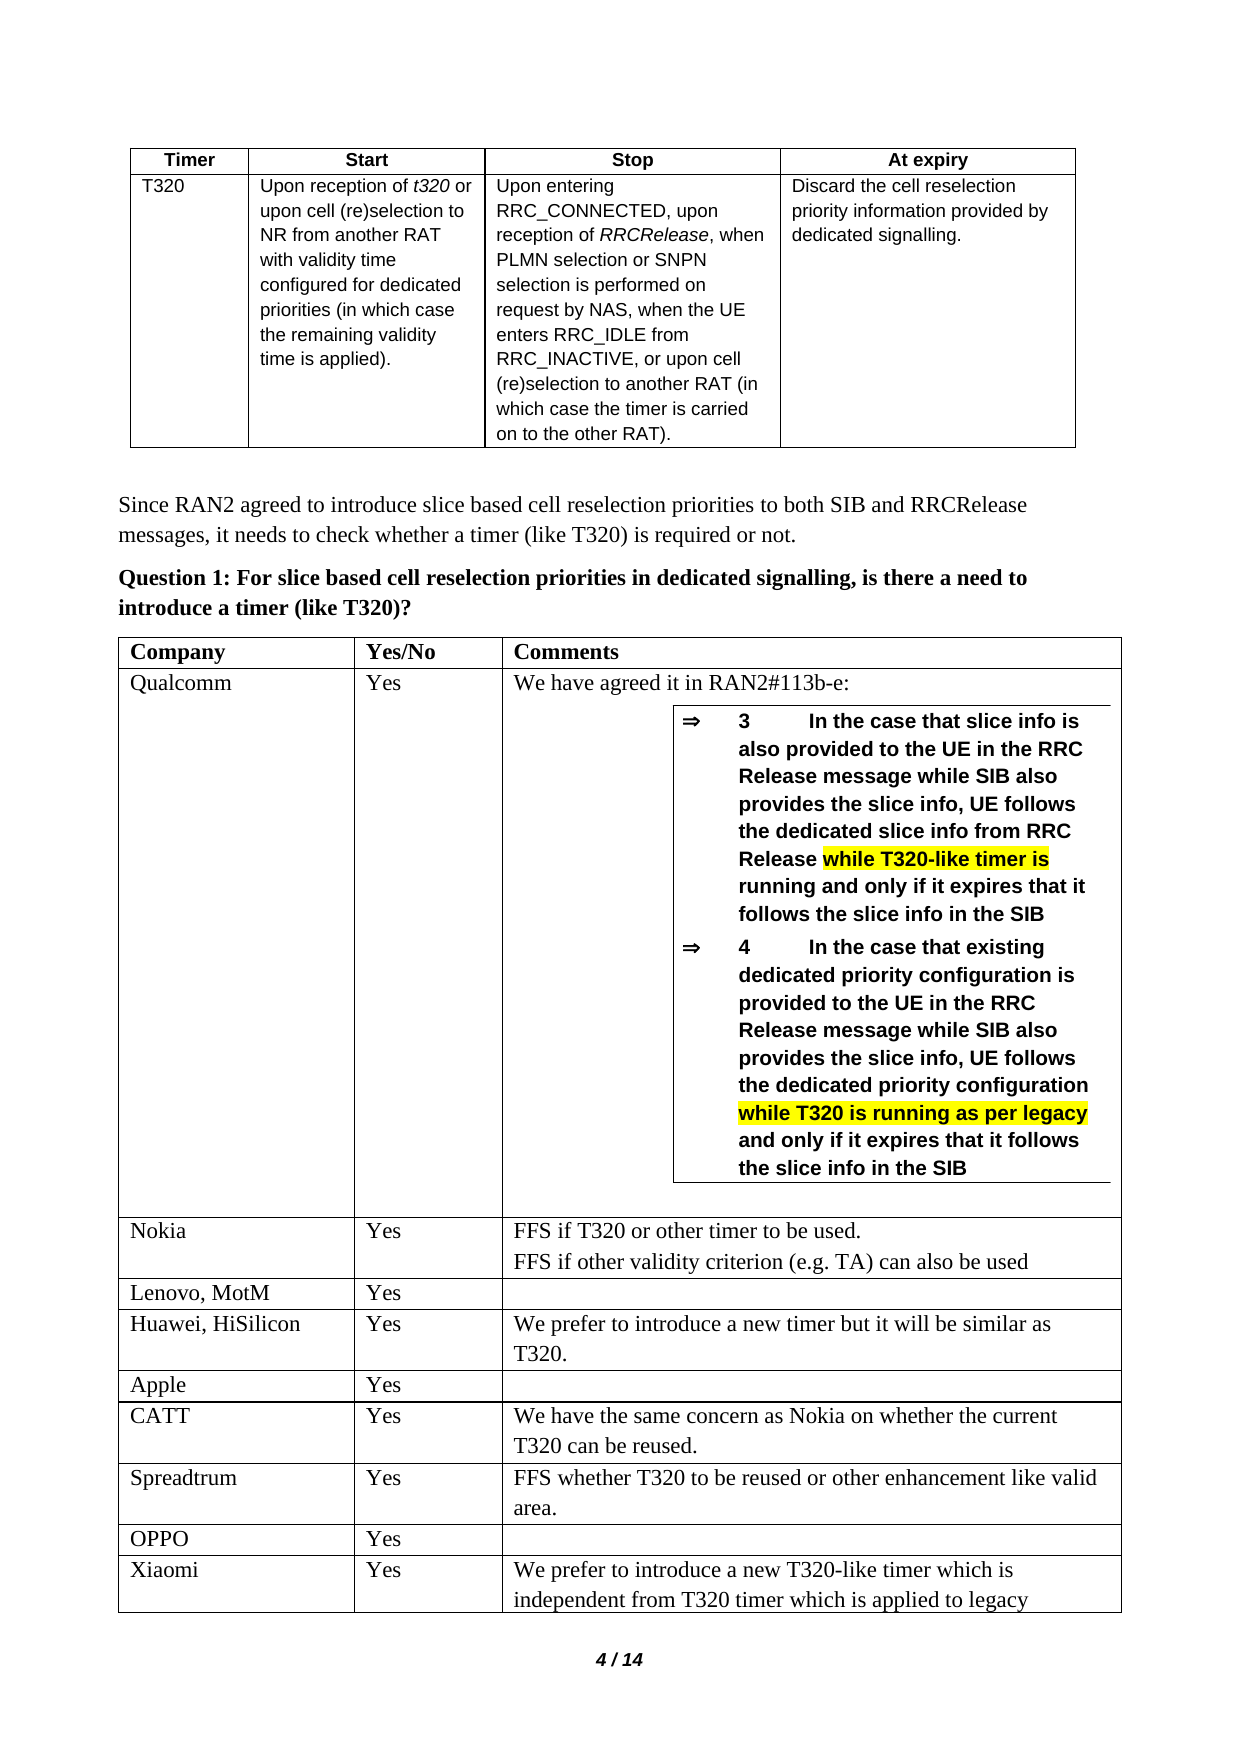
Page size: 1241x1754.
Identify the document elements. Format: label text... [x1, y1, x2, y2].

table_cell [503, 1556, 1121, 1612]
table_cell Yes [355, 1464, 502, 1524]
table_cell Spreadtrum [119, 1464, 354, 1524]
table_cell Nokia [119, 1218, 354, 1278]
table_cell Yes [355, 1556, 502, 1612]
table_cell Yes [355, 1371, 502, 1401]
table_header At expiry [781, 149, 1075, 173]
table_cell Upon reception of t320 or upon cell (re)selection to NR from another RAT with validity time configured for dedicated priorities (in which case the remaining validity time is applied). [249, 175, 484, 447]
table_cell Huawei, HiSilicon [119, 1310, 354, 1370]
table_cell Apple [119, 1371, 354, 1401]
table_header Company [119, 638, 354, 668]
table_cell Xiaomi [119, 1556, 354, 1612]
table_header Comments [503, 638, 1121, 668]
table_cell T320 [131, 175, 248, 447]
table_header Timer [131, 149, 248, 173]
table_header Yes/No [355, 638, 502, 668]
table_cell OPPO [119, 1525, 354, 1554]
table_cell [503, 1279, 1121, 1309]
table_cell We prefer to introduce a new timer but it will be similar as T320. [503, 1310, 1121, 1370]
table_cell FFS if T320 or other timer to be used. FFS if other validity criterion (e.g. TA) can also be used [503, 1218, 1121, 1278]
table_cell Yes [355, 1218, 502, 1278]
table_cell CATT [119, 1403, 354, 1462]
table_cell [503, 1371, 1121, 1401]
table_cell Discard the cell reselection priority information provided by dedicated signalling. [781, 175, 1075, 447]
table_cell Upon entering RRC_CONNECTED, upon reception of RRCRelease, when PLMN selection or SNPN selection is performed on request by NAS, when the UE enters RRC_IDLE from RRC_INACTIVE, or upon cell (re)selection to another RAT (in which case the timer is carried on to the other RAT). [486, 175, 780, 447]
table_cell We have the same concern as Nokia on whether the current T320 can be reused. [503, 1403, 1121, 1462]
table_header Start [249, 149, 484, 173]
table_cell Yes [355, 669, 502, 1217]
table_cell [503, 1525, 1121, 1554]
table_cell Yes [355, 1310, 502, 1370]
table_cell Yes [355, 1279, 502, 1309]
table_cell Lenovo, MotM [119, 1279, 354, 1309]
text Since RAN2 agreed to introduce slice based cell reselection priorities to both SIB and RRCRelease messages, it needs to check whether a timer (like T320) is required or not. [118, 491, 1122, 548]
table_cell Qualcomm [119, 669, 354, 1217]
table_cell FFS whether T320 to be reused or other enhancement like valid area. [503, 1464, 1121, 1524]
text Question 1: For slice based cell reselection priorities in dedicated signalling, is there a need to introduce a timer (like T320)? [118, 564, 1122, 621]
table_cell Yes [355, 1403, 502, 1462]
table_cell Yes [355, 1525, 502, 1554]
table_cell We have agreed it in RAN2#113b-e: 3 In the case that slice info is also provided to the UE in the RRC Release message while SIB also provides the slice info, UE follows the dedicated slice info from RRC Release while T320-like timer is running and only if it expires that it follows the slice info in the SIB 4 In the case that existing dedicated priority configuration is provided to the UE in the RRC Release message while SIB also provides the slice info, UE follows the dedicated priority configuration while T320 is running as per legacy and only if it expires that it follows the slice info in the SIB [503, 669, 1121, 1217]
table_header Stop [486, 149, 780, 173]
